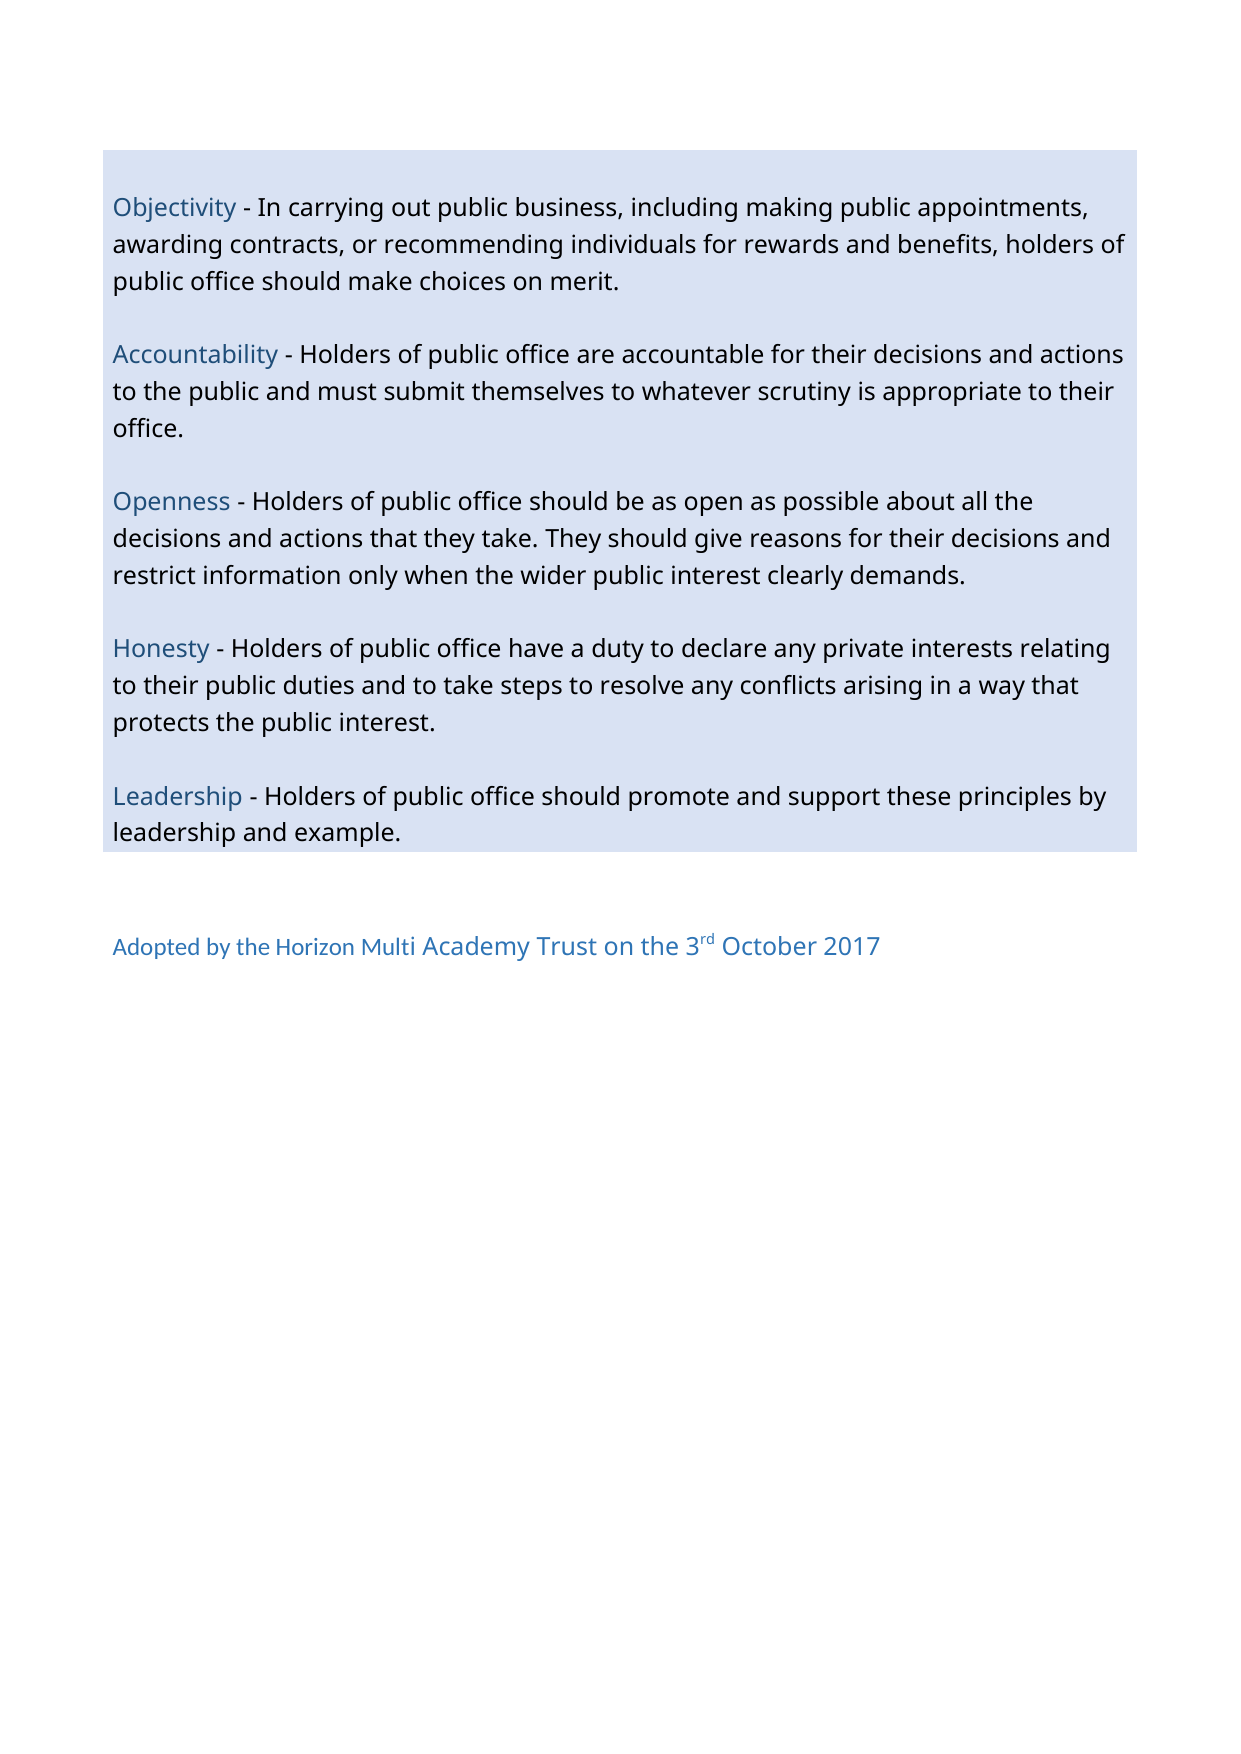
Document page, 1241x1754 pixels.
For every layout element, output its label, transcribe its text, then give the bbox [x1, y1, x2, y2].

text Accountability - Holders of public office are accountable for their decisions and actions to the public and must submit themselves to whatever scrutiny is appropriate to their office. [104, 334, 1136, 444]
text Honesty - Holders of public office have a duty to declare any private interests relating to their public duties and to take steps to resolve any conflicts arising in a way that protects the public interest. [104, 628, 1136, 738]
text Adopted by the Horizon Multi Academy Trust on the 3rd October 2017 [112, 928, 1128, 962]
text Openness - Holders of public office should be as open as possible about all the decisions and actions that they take. They should give reasons for their decisions and restrict information only when the wider public interest clearly demands. [104, 481, 1136, 591]
text Leadership - Holders of public office should promote and support these principles by leadership and example. [104, 775, 1136, 851]
text Objectivity - In carrying out public business, including making public appointments, awarding contracts, or recommending individuals for rewards and benefits, holders of public office should make choices on merit. [104, 187, 1136, 297]
